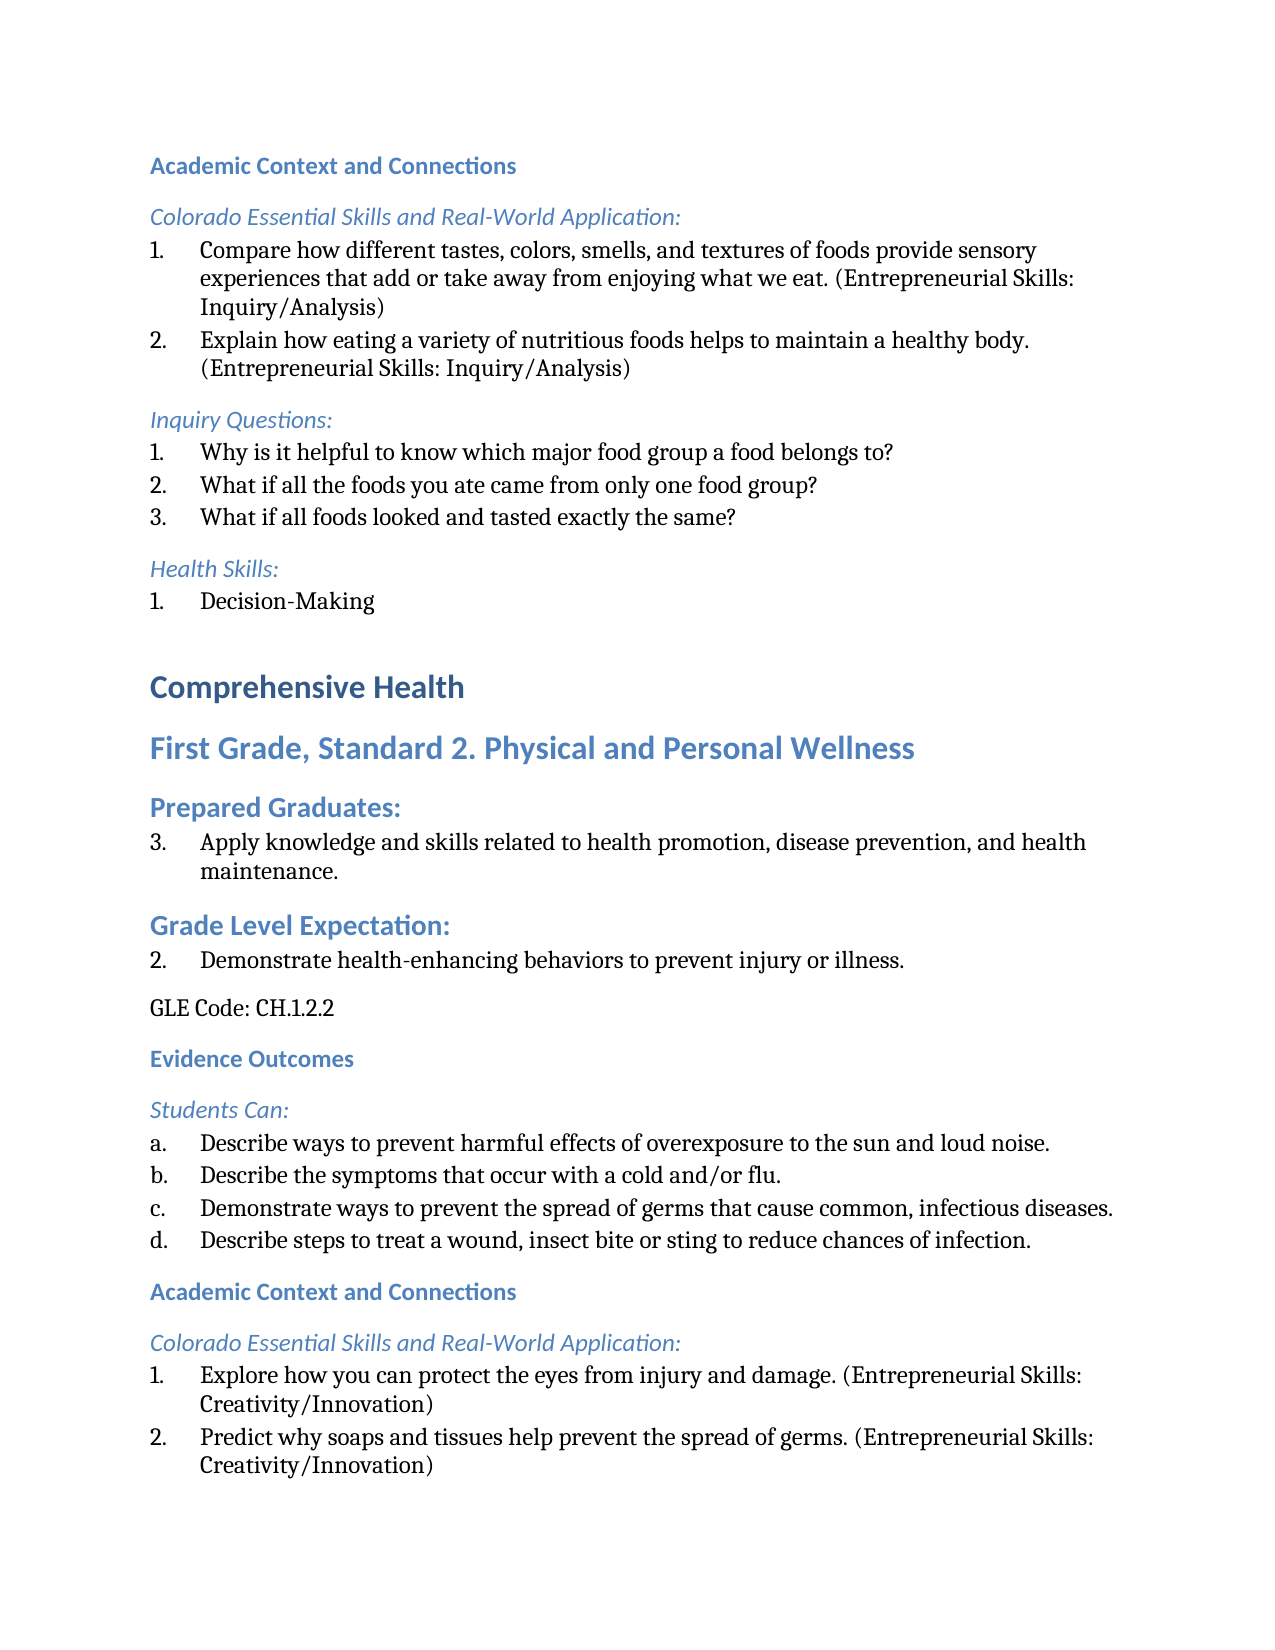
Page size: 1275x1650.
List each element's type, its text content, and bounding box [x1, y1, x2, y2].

subtitle Health Skills: [150, 553, 1125, 583]
list Explore how you can protect the eyes from injury and damage. (Entrepreneurial Skills: Creativity/Innovation) [150, 1361, 1125, 1419]
subtitle Academic Context and Connections [150, 150, 1125, 181]
list Explain how eating a variety of nutritious foods helps to maintain a healthy body. (Entrepreneurial Skills: Inquiry/Analysis) [150, 326, 1125, 383]
list Why is it helpful to know which major food group a food belongs to? [150, 438, 1125, 467]
subtitle First Grade, Standard 2. Physical and Personal Wellness [150, 727, 1125, 768]
text GLE Code: CH.1.2.2 [150, 993, 1125, 1022]
subtitle Colorado Essential Skills and Real-World Application: [150, 201, 1125, 232]
list Describe steps to treat a wound, insect bite or sting to reduce chances of infection. [150, 1226, 1125, 1255]
subtitle Evidence Outcomes [150, 1043, 1125, 1074]
list What if all foods looked and tasted exactly the same? [150, 503, 1125, 532]
subtitle Colorado Essential Skills and Real-World Application: [150, 1327, 1125, 1358]
subtitle Grade Level Expectation: [150, 907, 1125, 942]
list Apply knowledge and skills related to health promotion, disease prevention, and health maintenance. [150, 828, 1125, 886]
list Describe ways to prevent harmful effects of overexposure to the sun and loud noise. [150, 1129, 1125, 1157]
subtitle Comprehensive Health [150, 666, 1125, 707]
list Describe the symptoms that occur with a cold and/or flu. [150, 1161, 1125, 1190]
list Predict why soaps and tissues help prevent the spread of germs. (Entrepreneurial Skills: Creativity/Innovation) [150, 1423, 1125, 1480]
list Demonstrate ways to prevent the spread of germs that cause common, infectious diseases. [150, 1194, 1125, 1222]
subtitle Academic Context and Connections [150, 1276, 1125, 1306]
subtitle Students Can: [150, 1094, 1125, 1125]
list Decision-Making [150, 587, 1125, 616]
subtitle Inquiry Questions: [150, 404, 1125, 434]
list What if all the foods you ate came from only one food group? [150, 471, 1125, 499]
subtitle Prepared Graduates: [150, 789, 1125, 824]
list Compare how different tastes, colors, smells, and textures of foods provide sensory experiences that add or take away from enjoying what we eat. (Entrepreneurial Skills: Inquiry/Analysis) [150, 236, 1125, 322]
list Demonstrate health-enhancing behaviors to prevent injury or illness. [150, 946, 1125, 975]
